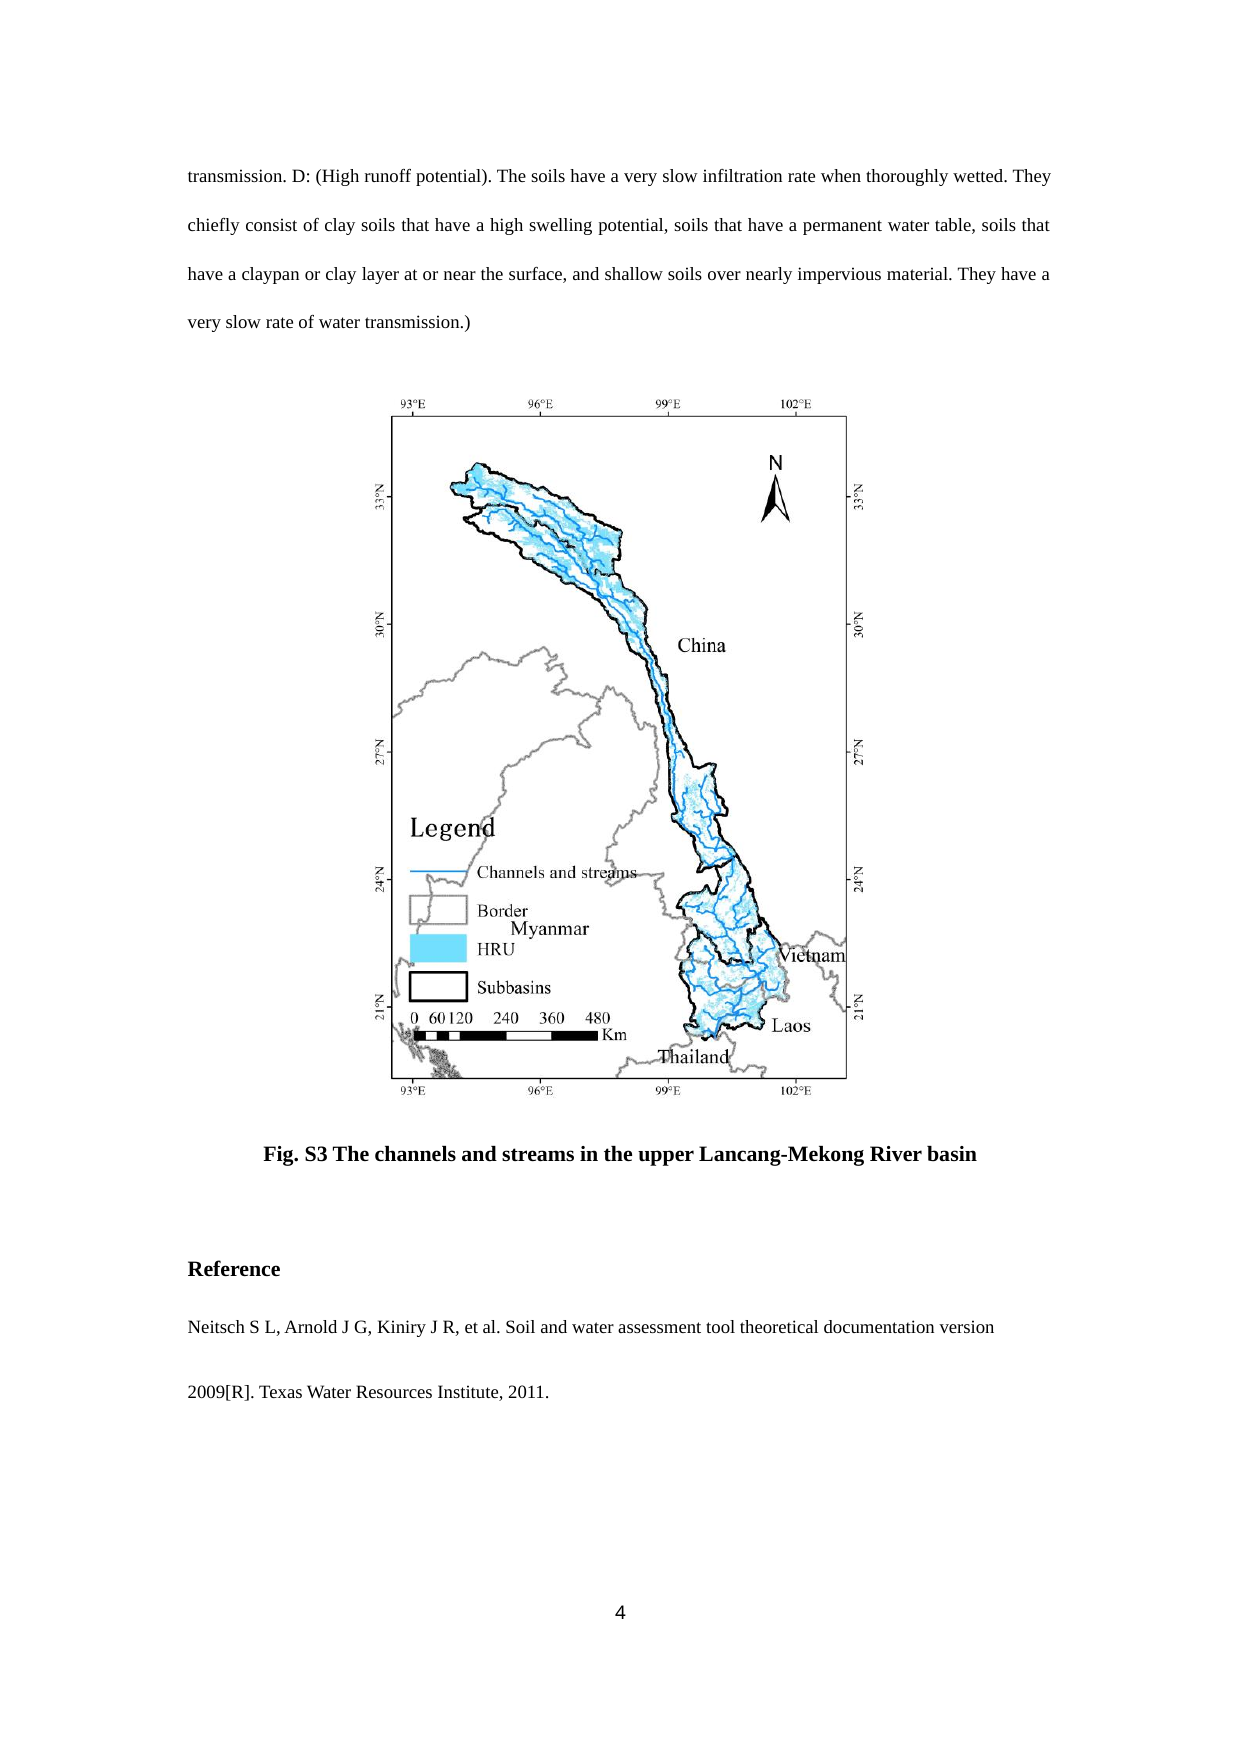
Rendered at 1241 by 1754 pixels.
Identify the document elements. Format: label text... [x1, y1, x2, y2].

text Fig. S3 The channels and streams in the upper Lancang-Mekong River basin [187, 1137, 1053, 1170]
text Neitsch S L, Arnold J G, Kiniry J R, et al. Soil and water assessment tool theoretical documentation version 2009[R]. Texas Water Resources Institute, 2011. [187, 1310, 1053, 1408]
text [187, 160, 1053, 338]
text Reference [187, 1253, 1053, 1285]
picture [369, 392, 871, 1102]
